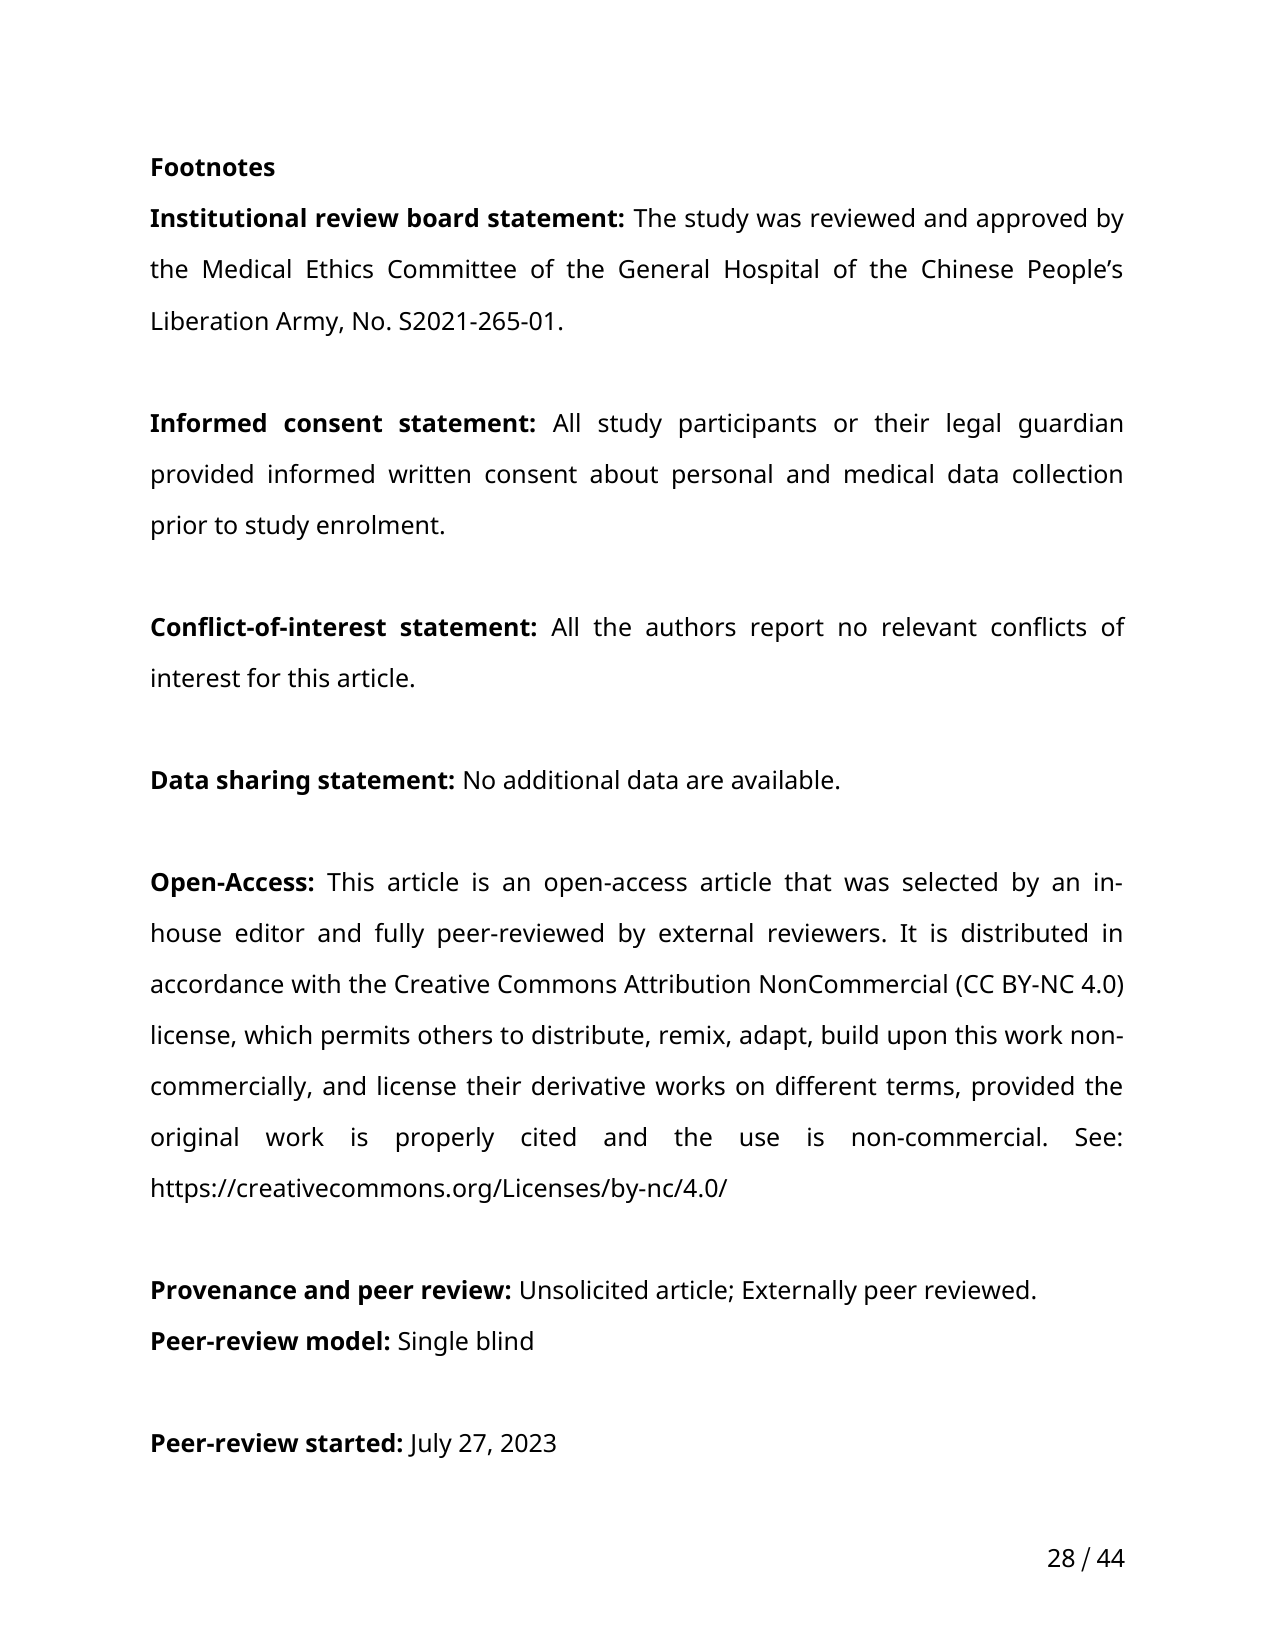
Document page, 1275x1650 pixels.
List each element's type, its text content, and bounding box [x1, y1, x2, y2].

text Peer-review started: July 27, 2023 [150, 1426, 1125, 1460]
text Footnotes [150, 150, 1125, 184]
text Informed consent statement: All study participants or their legal guardian provided informed written consent about personal and medical data collection prior to study enrolment. [150, 405, 1125, 541]
text Peer-review model: Single blind [150, 1324, 1125, 1358]
text Open-Access: This article is an open-access article that was selected by an in-house editor and fully peer-reviewed by external reviewers. It is distributed in accordance with the Creative Commons Attribution NonCommercial (CC BY-NC 4.0) license, which permits others to distribute, remix, adapt, build upon this work non-commercially, and license their derivative works on different terms, provided the original work is properly cited and the use is non-commercial. See: https://creativecommons.org/Licenses/by-nc/4.0/ [150, 864, 1125, 1205]
text Institutional review board statement: The study was reviewed and approved by the Medical Ethics Committee of the General Hospital of the Chinese People’s Liberation Army, No. S2021-265-01. [150, 201, 1125, 337]
text Data sharing statement: No additional data are available. [150, 762, 1125, 797]
text Provenance and peer review: Unsolicited article; Externally peer reviewed. [150, 1273, 1125, 1307]
text Conflict-of-interest statement: All the authors report no relevant conflicts of interest for this article. [150, 609, 1125, 694]
